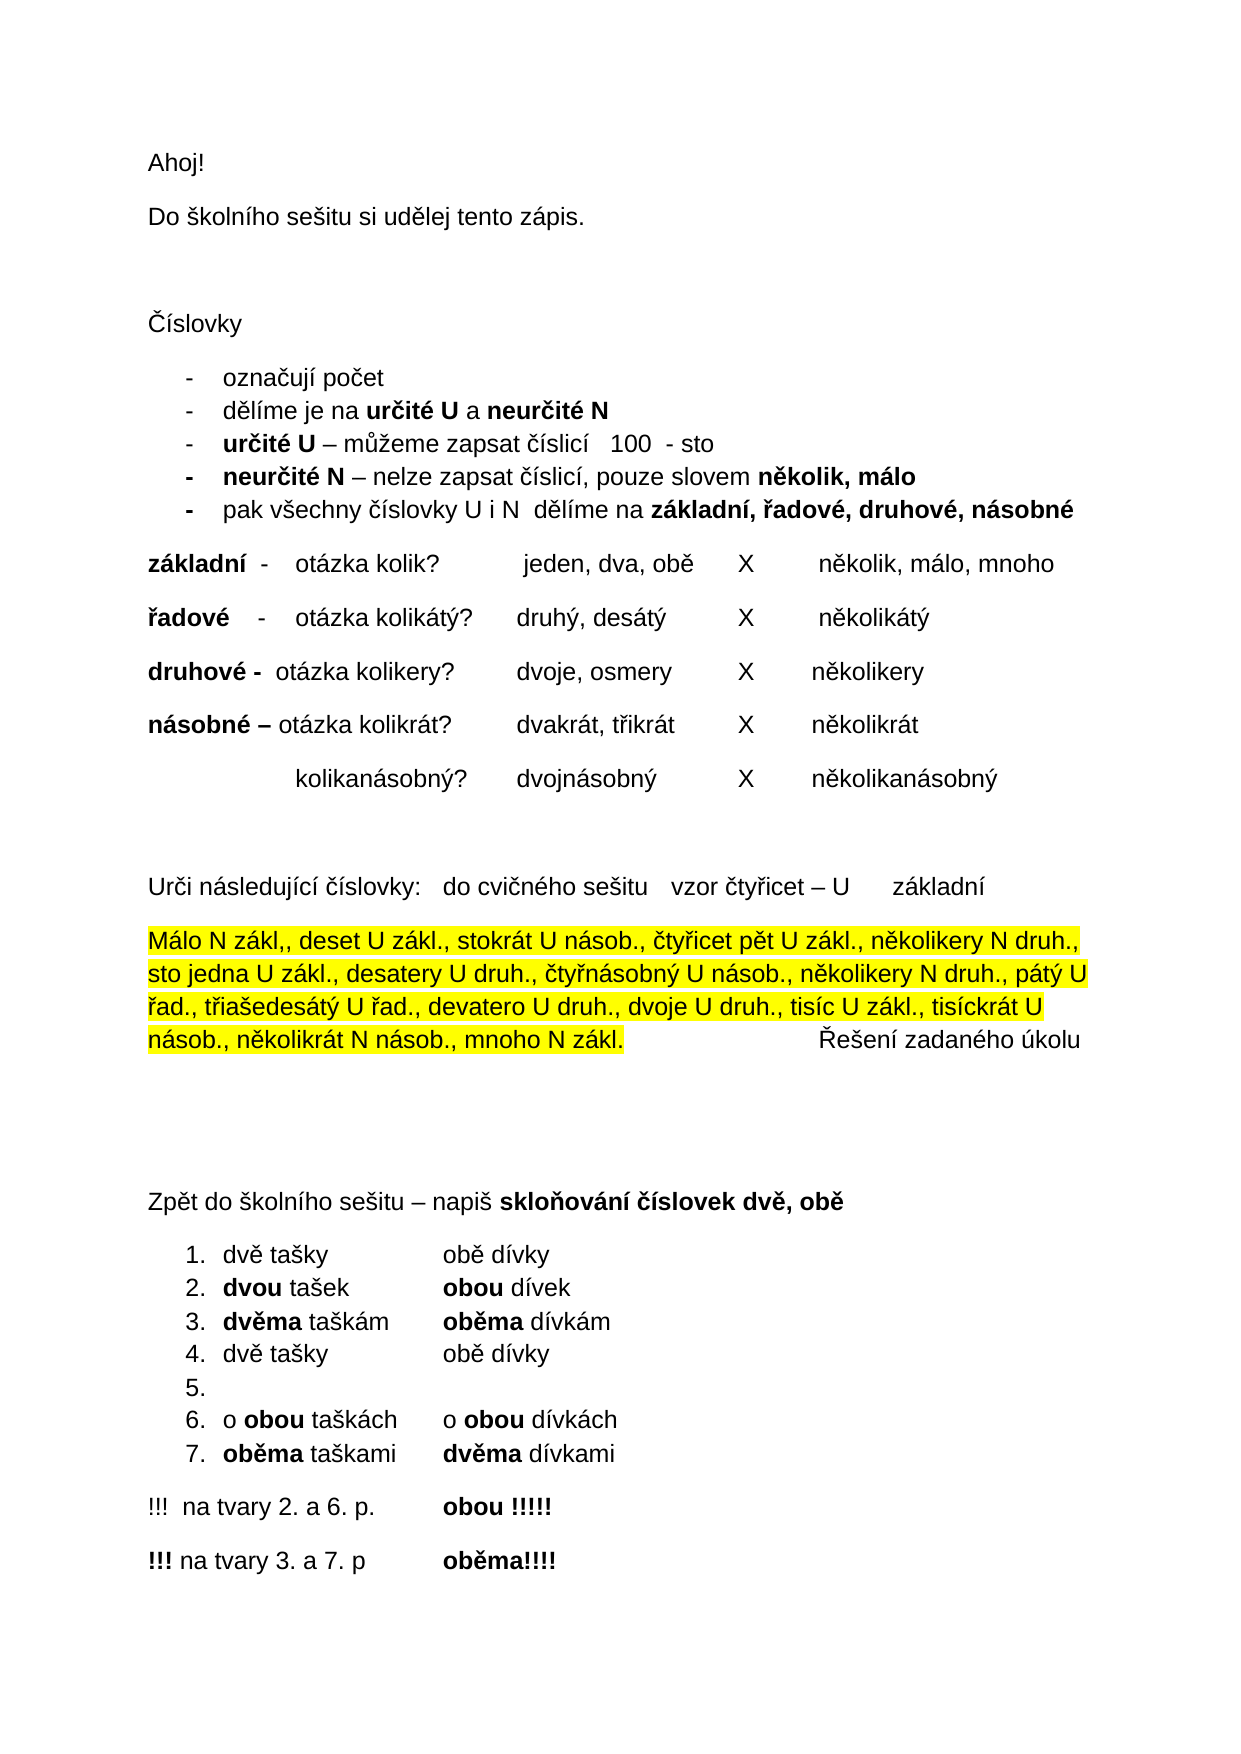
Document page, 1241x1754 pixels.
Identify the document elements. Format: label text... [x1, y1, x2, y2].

text Číslovky [148, 309, 1093, 338]
list dvou tašek obou dívek [185, 1273, 1093, 1302]
list dvě tašky obě dívky [185, 1240, 1093, 1269]
text !!! na tvary 2. a 6. p. obou !!!!! [148, 1492, 1093, 1521]
text řadové - otázka kolikátý? druhý, desátý X několikátý [148, 603, 1093, 632]
text Ahoj! [148, 148, 1093, 176]
text kolikanásobný? dvojnásobný X několikanásobný [295, 764, 1093, 793]
list oběma taškami dvěma dívkami [185, 1438, 1093, 1467]
list dvě tašky obě dívky [185, 1339, 1093, 1368]
list označují počet [185, 363, 1093, 392]
list určité U – můžeme zapsat číslicí 100 - sto [185, 429, 1093, 458]
text druhové - otázka kolikery? dvoje, osmery X několikery [148, 657, 1093, 685]
list dělíme je na určité U a neurčité N [185, 396, 1093, 425]
text základní - otázka kolik? jeden, dva, obě X několik, málo, mnoho [148, 549, 1093, 578]
list neurčité N – nelze zapsat číslicí, pouze slovem několik, málo [185, 462, 1093, 491]
text Málo N zákl,, deset U zákl., stokrát U násob., čtyřicet pět U zákl., několikery N druh., sto jedna U zákl., desatery U druh., čtyřnásobný U násob., několikery N druh., pátý U řad., třiašedesátý U řad., devatero U druh., dvoje U druh., tisíc U zákl., tisíckrát U násob., několikrát N násob., mnoho N zákl. Řešení zadaného úkolu [148, 926, 1093, 1054]
text násobné – otázka kolikrát? dvakrát, třikrát X několikrát [148, 711, 1093, 739]
text Do školního sešitu si udělej tento zápis. [148, 201, 1093, 230]
text Urči následující číslovky: do cvičného sešitu vzor čtyřicet – U základní [148, 872, 1093, 901]
list pak všechny číslovky U i N dělíme na základní, řadové, druhové, násobné [185, 495, 1093, 524]
list dvěma taškám oběma dívkám [185, 1306, 1093, 1335]
text Zpět do školního sešitu – napiš skloňování číslovek dvě, obě [148, 1187, 1093, 1215]
text !!! na tvary 3. a 7. p oběma!!!! [148, 1546, 1093, 1575]
list o obou taškách o obou dívkách [185, 1406, 1093, 1434]
